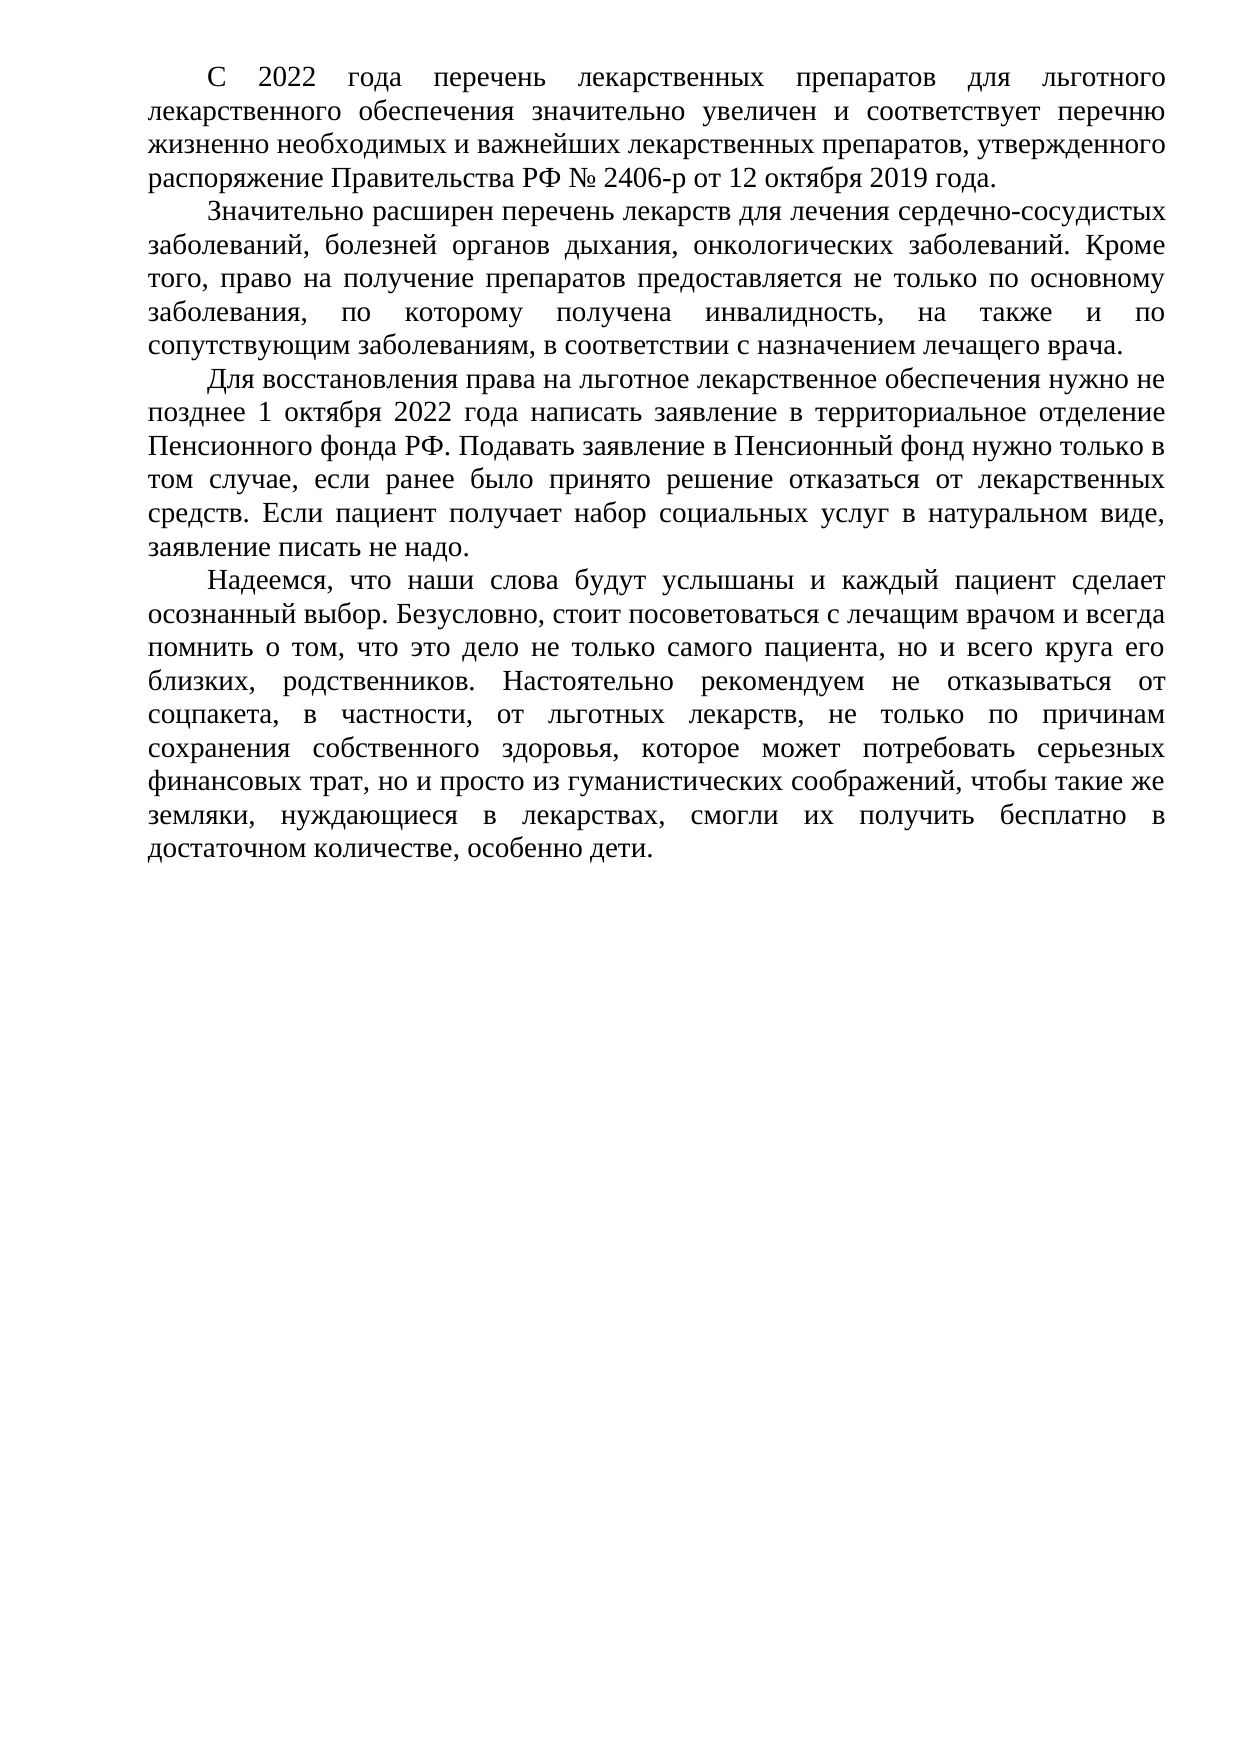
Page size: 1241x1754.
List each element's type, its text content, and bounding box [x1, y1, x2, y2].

text Значительно расширен перечень лекарств для лечения сердечно-сосудистых заболеваний, болезней органов дыхания, онкологических заболеваний. Кроме того, право на получение препаратов предоставляется не только по основному заболевания, по которому получена инвалидность, на также и по сопутствующим заболеваниям, в соответствии с назначением лечащего врача. [148, 193, 1166, 361]
text С 2022 года перечень лекарственных препаратов для льготного лекарственного обеспечения значительно увеличен и соответствует перечню жизненно необходимых и важнейших лекарственных препаратов, утвержденного распоряжение Правительства РФ № 2406-р от 12 октября 2019 года. [148, 59, 1166, 193]
text Для восстановления права на льготное лекарственное обеспечения нужно не позднее 1 октября 2022 года написать заявление в территориальное отделение Пенсионного фонда РФ. Подавать заявление в Пенсионный фонд нужно только в том случае, если ранее было принято решение отказаться от лекарственных средств. Если пациент получает набор социальных услуг в натуральном виде, заявление писать не надо. [148, 361, 1166, 562]
text Надеемся, что наши слова будут услышаны и каждый пациент сделает осознанный выбор. Безусловно, стоит посоветоваться с лечащим врачом и всегда помнить о том, что это дело не только самого пациента, но и всего круга его близких, родственников. Настоятельно рекомендуем не отказываться от соцпакета, в частности, от льготных лекарств, не только по причинам сохранения собственного здоровья, которое может потребовать серьезных финансовых трат, но и просто из гуманистических соображений, чтобы такие же земляки, нуждающиеся в лекарствах, смогли их получить бесплатно в достаточном количестве, особенно дети. [148, 562, 1166, 864]
